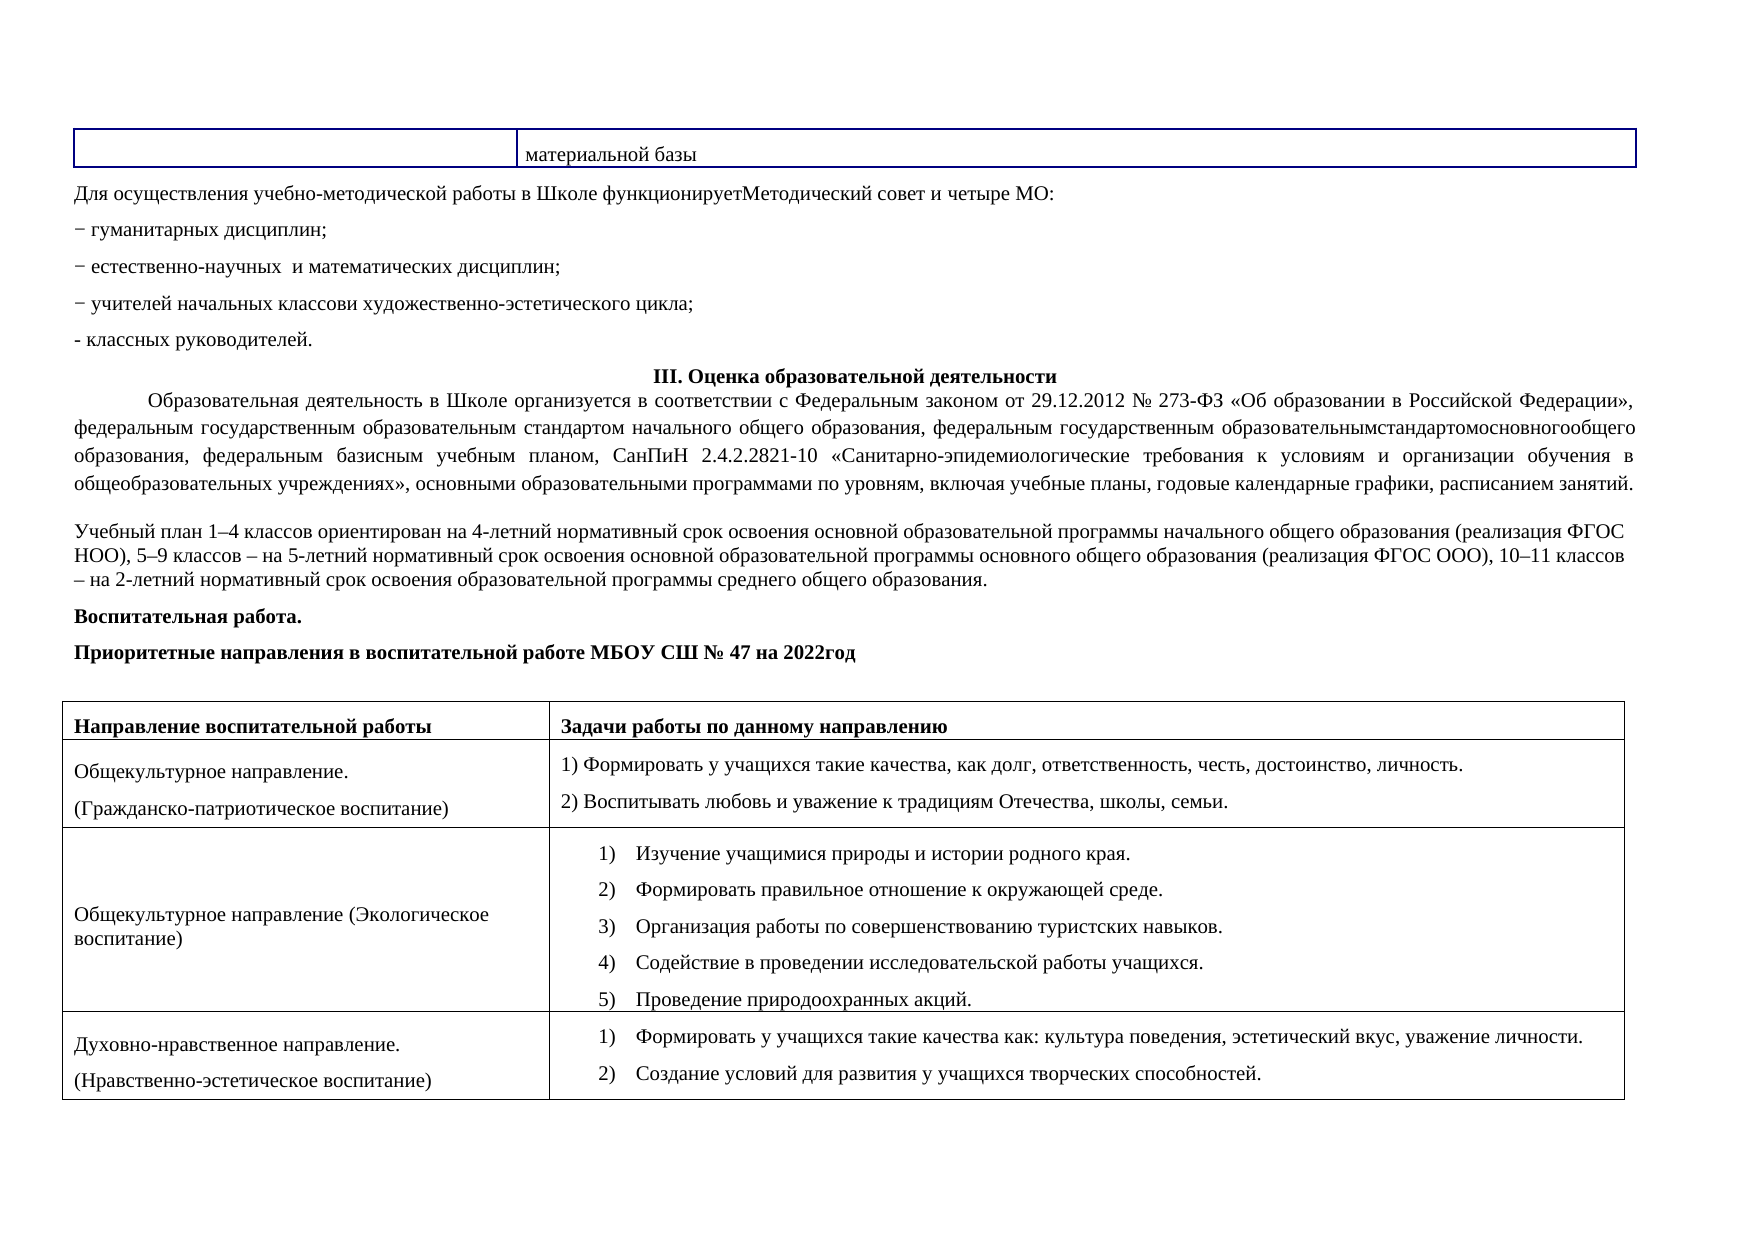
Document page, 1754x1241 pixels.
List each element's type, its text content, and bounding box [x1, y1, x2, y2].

table_header Задачи работы по данному направлению [550, 702, 1624, 738]
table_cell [63, 1012, 549, 1099]
table_cell 1) Формировать у учащихся такие качества, как долг, ответственность, честь, достоинство, личность. 2) Воспитывать любовь и уважение к традициям Отечества, школы, семьи. [550, 740, 1624, 827]
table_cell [75, 130, 516, 166]
text Образовательная деятельность в Школе организуется в соответствии с Федеральным законом от 29.12.2012 № 273-ФЗ «Об образовании в Российской Федерации», федеральным государственным образовательным стандартом начального общего образования, федеральным государственным образовательнымстандартомосновногообщего образования, федеральным базисным учебным планом, СанПиН 2.4.2.2821-10 «Санитарно-эпидемиологические требования к условиям и организации обучения в общеобразовательных учреждениях», основными образовательными программами по уровням, включая учебные планы, годовые календарные графики, расписанием занятий. [74, 388, 1636, 494]
text Для осуществления учебно-методической работы в Школе функционируетМетодический совет и четыре МО: [74, 181, 1636, 205]
text − гуманитарных дисциплин; [74, 217, 1636, 241]
table_cell Изучение учащимися природы и истории родного края. Формировать правильное отношение к окружающей среде. Организация работы по совершенствованию туристских навыков. Содействие в проведении исследовательской работы учащихся. Проведение природоохранных акций. [550, 828, 1624, 1011]
text Воспитательная работа. [74, 604, 1636, 628]
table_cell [550, 1012, 1624, 1099]
table_cell Общекультурное направление (Экологическое воспитание) [63, 828, 549, 1011]
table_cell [518, 130, 1635, 166]
text − учителей начальных классови художественно-эстетического цикла; [74, 291, 1636, 314]
text - классных руководителей. [74, 327, 1636, 351]
text Приоритетные направления в воспитательной работе МБОУ СШ № 47 на 2022год [74, 640, 1636, 664]
table_cell Общекультурное направление. (Гражданско-патриотическое воспитание) [63, 740, 549, 827]
table_header Направление воспитательной работы [63, 702, 549, 738]
text − естественно-научных и математических дисциплин; [74, 254, 1636, 278]
text Учебный план 1–4 классов ориентирован на 4-летний нормативный срок освоения основной образовательной программы начального общего образования (реализация ФГОС НОО), 5–9 классов – на 5-летний нормативный срок освоения основной образовательной программы основного общего образования (реализация ФГОС ООО), 10–11 классов – на 2-летний нормативный срок освоения образовательной программы среднего общего образования. [74, 519, 1636, 591]
text III. Оценка образовательной деятельности [74, 364, 1636, 388]
